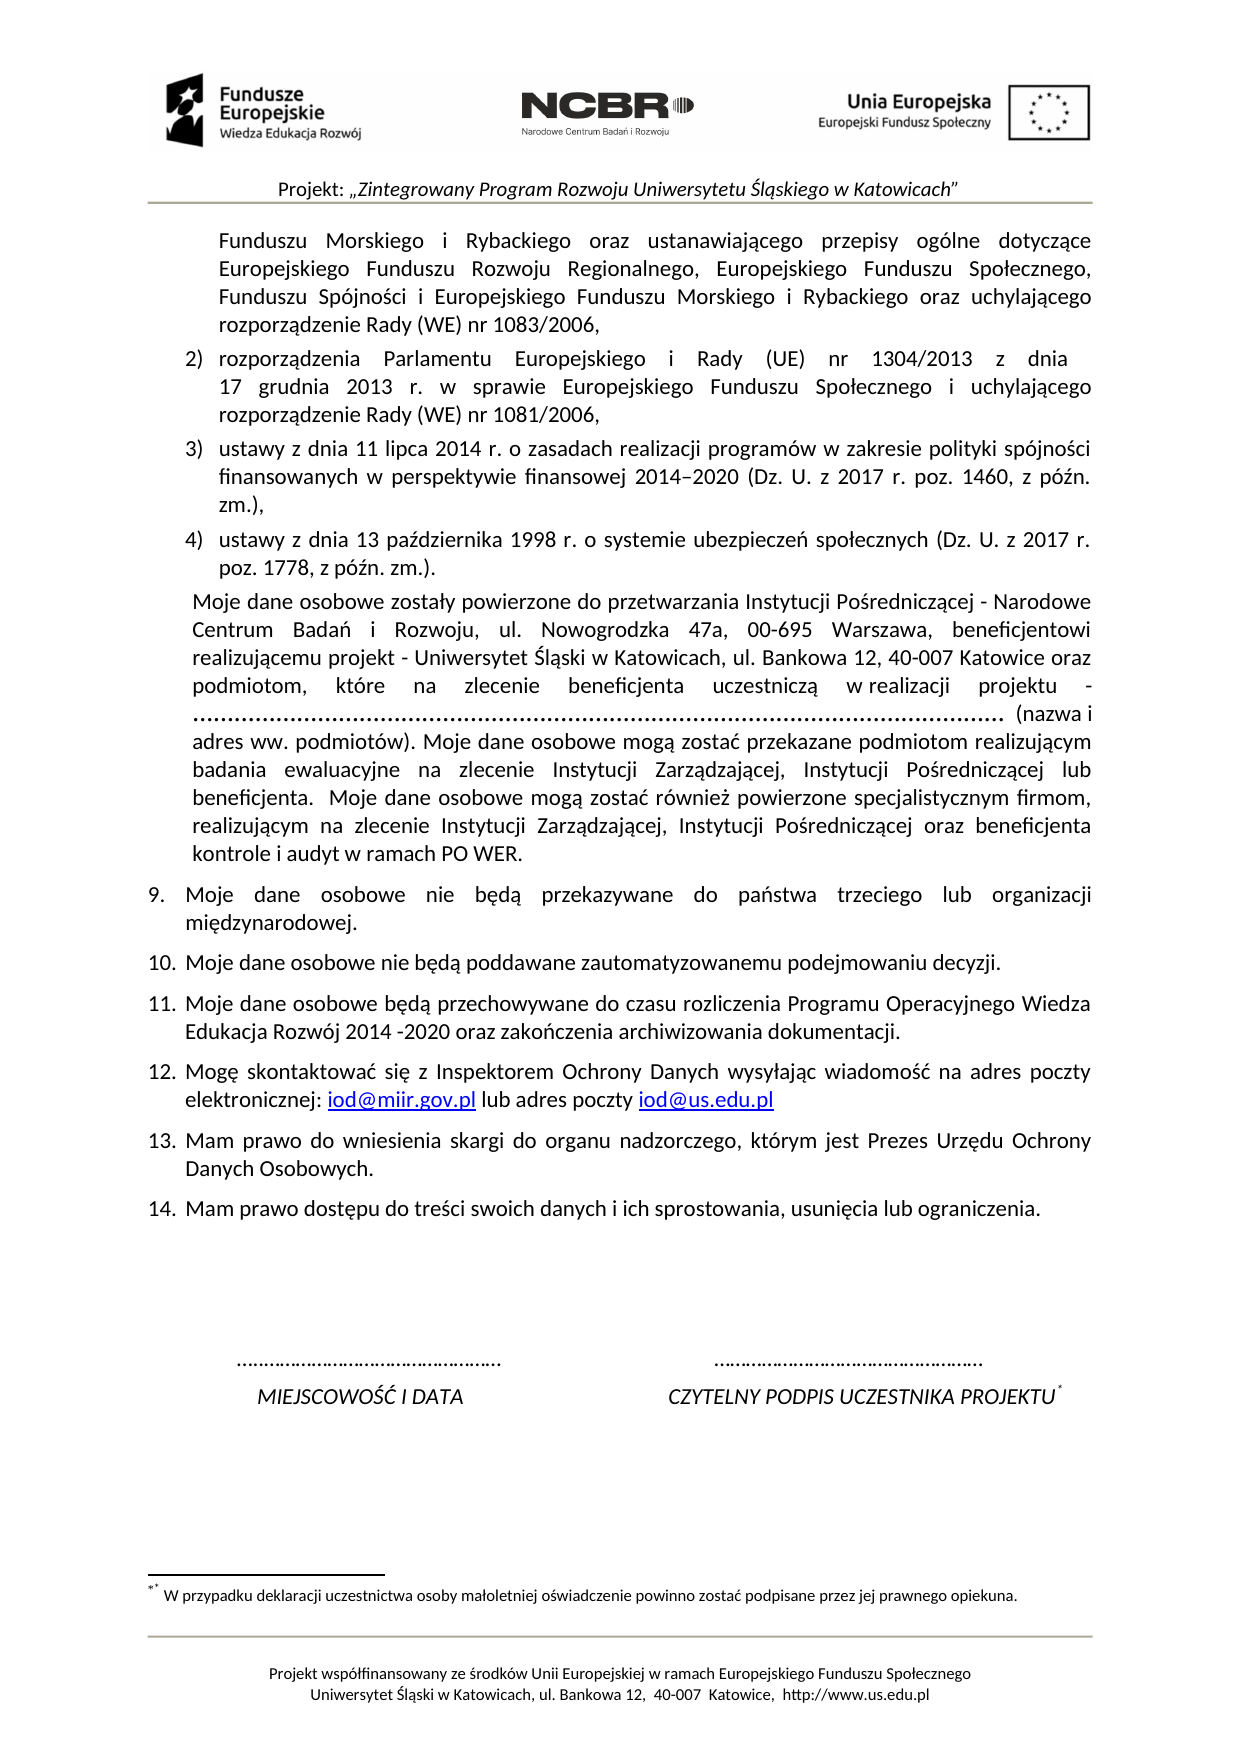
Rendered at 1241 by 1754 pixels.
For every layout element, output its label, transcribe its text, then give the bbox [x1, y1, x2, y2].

list Moje dane osobowe nie będą przekazywane do państwa trzeciego lub organizacji międzynarodowej. [148, 880, 1093, 936]
list Mam prawo dostępu do treści swoich danych i ich sprostowania, usunięcia lub ograniczenia. [148, 1194, 1093, 1222]
text Moje dane osobowe zostały powierzone do przetwarzania Instytucji Pośredniczącej - Narodowe Centrum Badań i Rozwoju, ul. Nowogrodzka 47a, 00-695 Warszawa, beneficjentowi realizującemu projekt - Uniwersytet Śląski w Katowicach, ul. Bankowa 12, 40-007 Katowice oraz podmiotom, które na zlecenie beneficjenta uczestniczą w realizacji projektu - ……………………………………………………………………………………………………… (nazwa i adres ww. podmiotów). Moje dane osobowe mogą zostać przekazane podmiotom realizującym badania ewaluacyjne na zlecenie Instytucji Zarządzającej, Instytucji Pośredniczącej lub beneficjenta. Moje dane osobowe mogą zostać również powierzone specjalistycznym firmom, realizującym na zlecenie Instytucji Zarządzającej, Instytucji Pośredniczącej oraz beneficjenta kontrole i audyt w ramach PO WER. [192, 587, 1093, 867]
list Moje dane osobowe będą przechowywane do czasu rozliczenia Programu Operacyjnego Wiedza Edukacja Rozwój 2014 -2020 oraz zakończenia archiwizowania dokumentacji. [148, 989, 1093, 1045]
list rozporządzenia Parlamentu Europejskiego i Rady (UE) nr 1304/2013 z dnia 17 grudnia 2013 r. w sprawie Europejskiego Funduszu Społecznego i uchylającego rozporządzenie Rady (WE) nr 1081/2006, [185, 344, 1093, 428]
table_header …..……………………………………… [148, 1344, 590, 1382]
table_cell MIEJSCOWOŚĆ I DATA [148, 1382, 590, 1419]
list ustawy z dnia 11 lipca 2014 r. o zasadach realizacji programów w zakresie polityki spójności finansowanych w perspektywie finansowej 2014–2020 (Dz. U. z 2017 r. poz. 1460, z późn. zm.), [185, 434, 1093, 518]
picture [147, 70, 1093, 151]
list Mam prawo do wniesienia skargi do organu nadzorczego, którym jest Prezes Urzędu Ochrony Danych Osobowych. [148, 1126, 1093, 1182]
list Moje dane osobowe nie będą poddawane zautomatyzowanemu podejmowaniu decyzji. [148, 948, 1093, 976]
table_cell CZYTELNY PODPIS UCZESTNIKA PROJEKTU* [590, 1382, 1107, 1419]
list ustawy z dnia 13 października 1998 r. o systemie ubezpieczeń społecznych (Dz. U. z 2017 r. poz. 1778, z późn. zm.). [185, 525, 1093, 581]
table_header …………………………………………… [590, 1344, 1107, 1382]
list Mogę skontaktować się z Inspektorem Ochrony Danych wysyłając wiadomość na adres poczty elektronicznej: iod@miir.gov.pl lub adres poczty iod@us.edu.pl [148, 1057, 1093, 1113]
